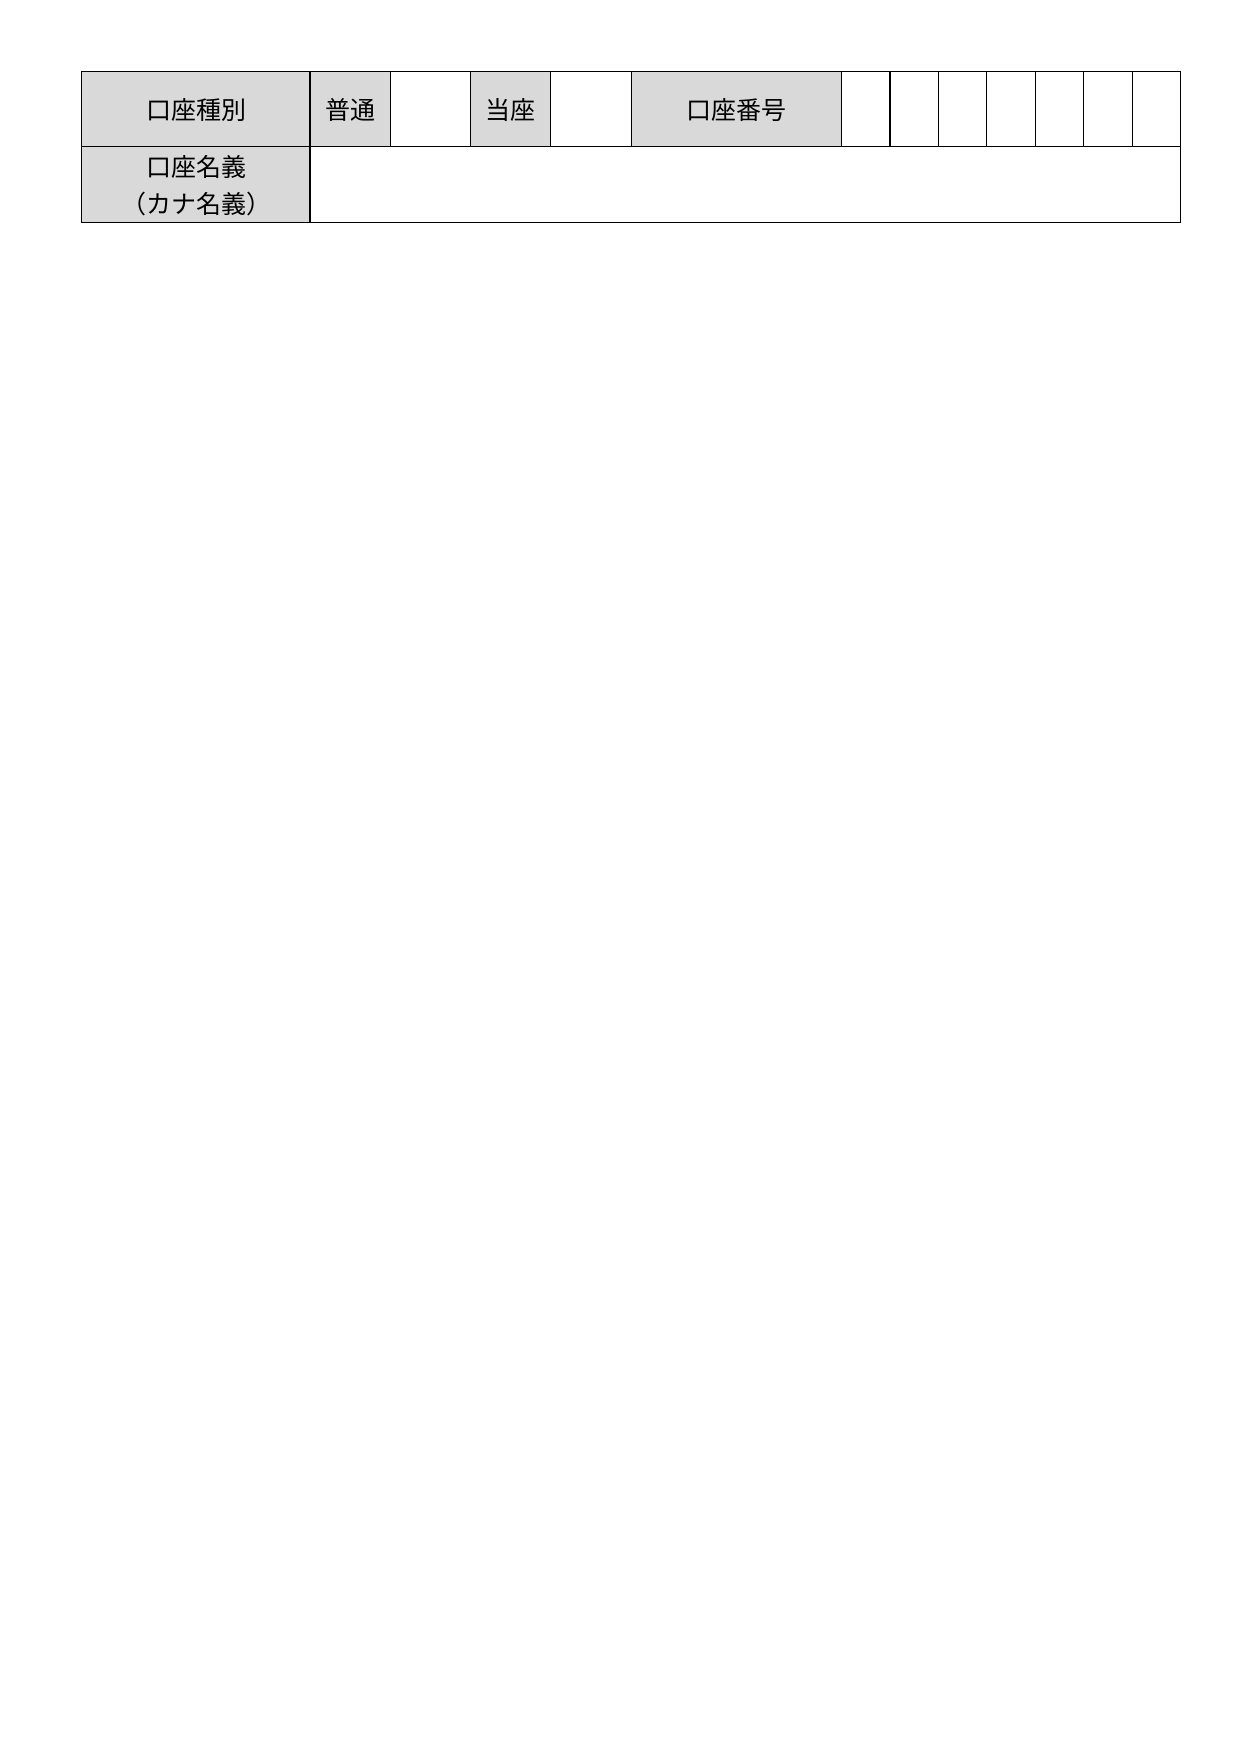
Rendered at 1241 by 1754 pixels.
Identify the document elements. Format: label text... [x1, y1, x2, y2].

table_cell [551, 72, 631, 146]
table_cell [1036, 72, 1083, 146]
table_cell [891, 72, 938, 146]
table_cell [1133, 72, 1180, 146]
table_cell 普通 [311, 72, 390, 146]
table_cell 口座番号 [632, 72, 841, 146]
table_cell [1084, 72, 1132, 146]
table_cell [391, 72, 470, 146]
table_cell [939, 72, 986, 146]
table_cell 当座 [471, 72, 550, 146]
table_cell [987, 72, 1035, 146]
table_cell 口座種別 [82, 72, 309, 146]
table_cell [842, 72, 889, 146]
table_cell 口座名義 （カナ名義） [82, 147, 309, 222]
table_cell [311, 147, 1180, 222]
